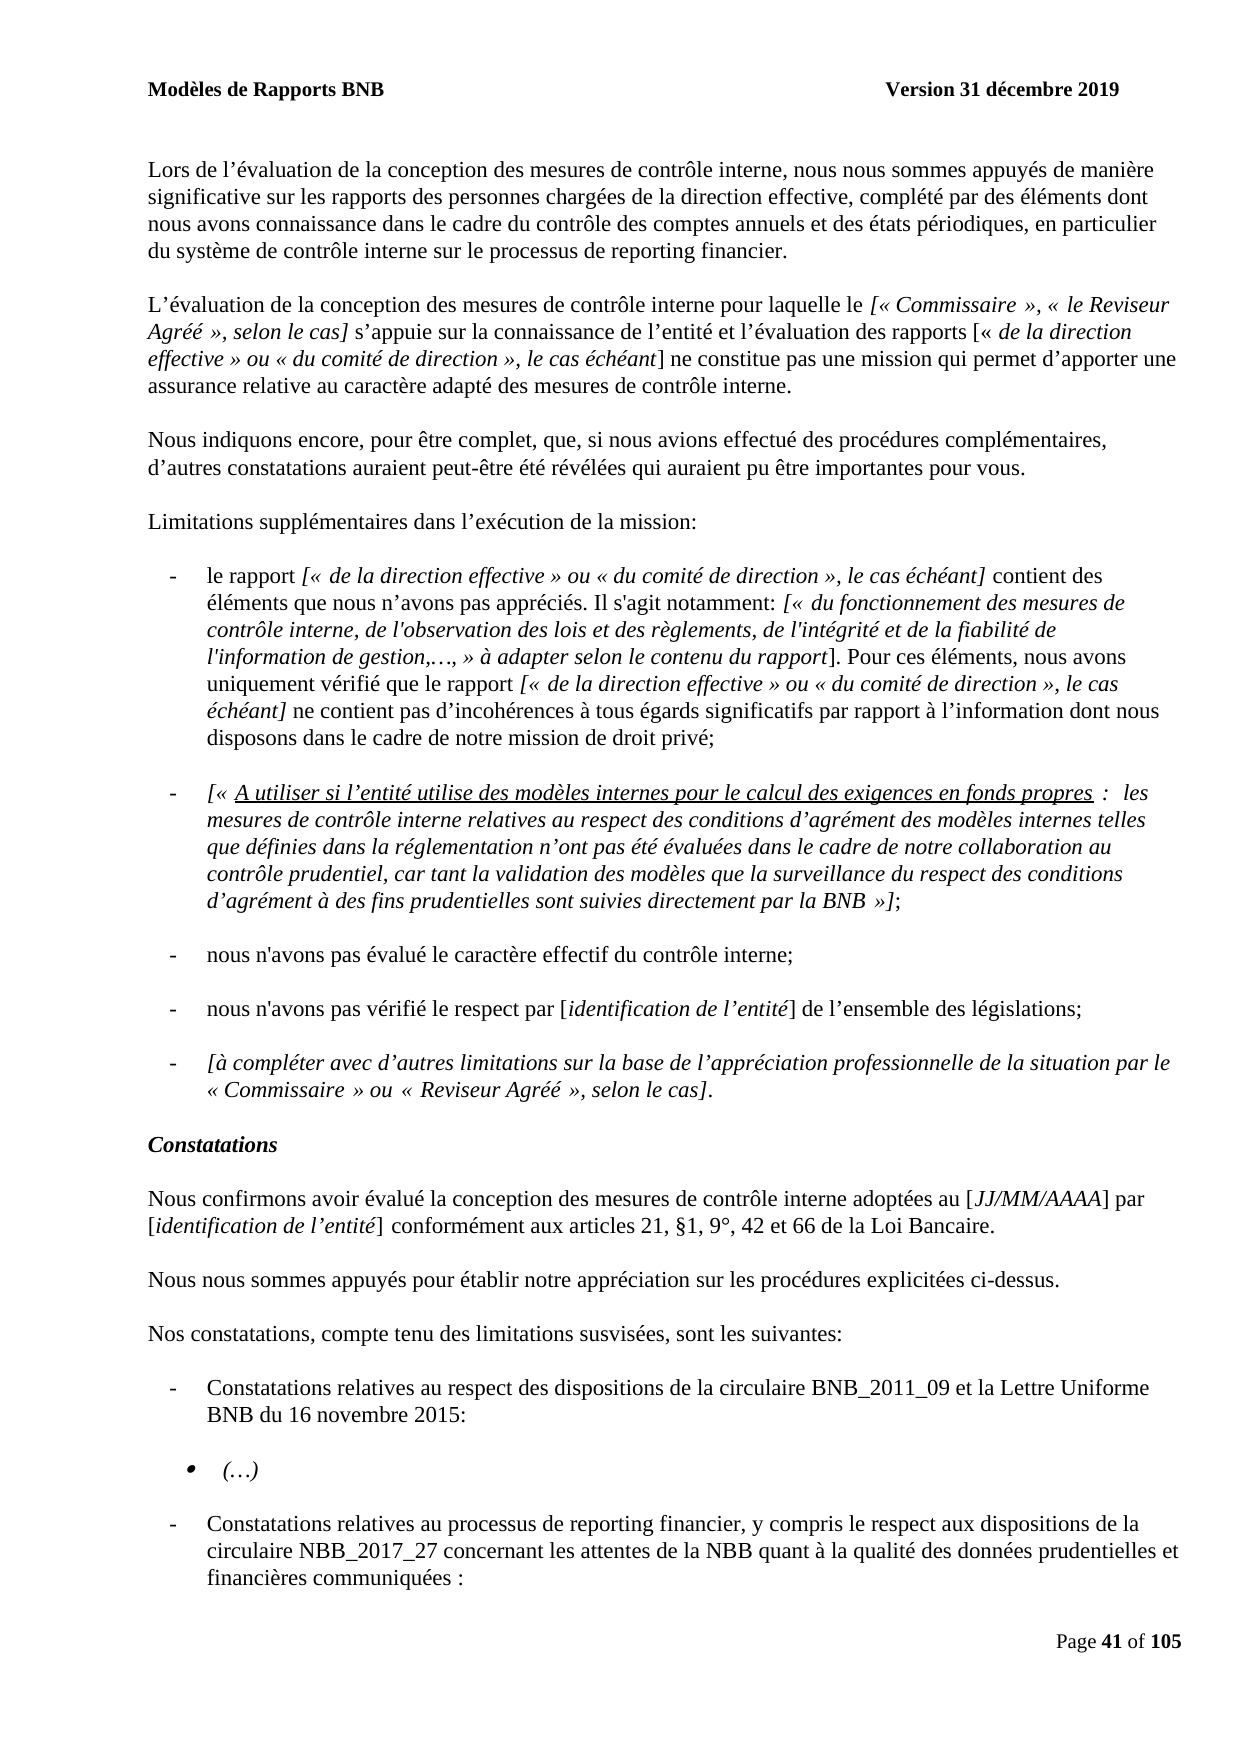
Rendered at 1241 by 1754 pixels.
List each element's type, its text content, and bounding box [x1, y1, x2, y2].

list nous n'avons pas évalué le caractère effectif du contrôle interne; [169, 940, 1181, 967]
list Constatations relatives au processus de reporting financier, y compris le respect aux dispositions de la circulaire NBB_2017_27 concernant les attentes de la NBB quant à la qualité des données prudentielles et financières communiquées : [169, 1509, 1181, 1590]
text Nos constatations, compte tenu des limitations susvisées, sont les suivantes: [148, 1319, 1181, 1347]
list (…) [185, 1455, 1181, 1482]
text L’évaluation de la conception des mesures de contrôle interne pour laquelle le [« Commissaire », « le Reviseur Agréé », selon le cas] s’appuie sur la connaissance de l’entité et l’évaluation des rapports [« de la direction effective » ou « du comité de direction », le cas échéant] ne constitue pas une mission qui permet d’apporter une assurance relative au caractère adapté des mesures de contrôle interne. [148, 290, 1181, 399]
list le rapport [« de la direction effective » ou « du comité de direction », le cas échéant] contient des éléments que nous n’avons pas appréciés. Il s'agit notamment: [« du fonctionnement des mesures de contrôle interne, de l'observation des lois et des règlements, de l'intégrité et de la fiabilité de l'information de gestion,…, » à adapter selon le contenu du rapport]. Pour ces éléments, nous avons uniquement vérifié que le rapport [« de la direction effective » ou « du comité de direction », le cas échéant] ne contient pas d’incohérences à tous égards significatifs par rapport à l’information dont nous disposons dans le cadre de notre mission de droit privé; [169, 561, 1181, 751]
text Nous indiquons encore, pour être complet, que, si nous avions effectué des procédures complémentaires, d’autres constatations auraient peut-être été révélées qui auraient pu être importantes pour vous. [148, 426, 1181, 480]
text Limitations supplémentaires dans l’exécution de la mission: [148, 507, 1181, 534]
list [« A utiliser si l’entité utilise des modèles internes pour le calcul des exigences en fonds propres : les mesures de contrôle interne relatives au respect des conditions d’agrément des modèles internes telles que définies dans la réglementation n’ont pas été évaluées dans le cadre de notre collaboration au contrôle prudentiel, car tant la validation des modèles que la surveillance du respect des conditions d’agrément à des fins prudentielles sont suivies directement par la BNB »]; [169, 778, 1181, 913]
text Nous nous sommes appuyés pour établir notre appréciation sur les procédures explicitées ci-dessus. [148, 1265, 1181, 1292]
list nous n'avons pas vérifié le respect par [identification de l’entité] de l’ensemble des législations; [169, 994, 1181, 1022]
list Constatations relatives au respect des dispositions de la circulaire BNB_2011_09 et la Lettre Uniforme BNB du 16 novembre 2015: [169, 1374, 1181, 1428]
text Nous confirmons avoir évalué la conception des mesures de contrôle interne adoptées au [JJ/MM/AAAA] par [identification de l’entité] conformément aux articles 21, §1, 9°, 42 et 66 de la Loi Bancaire. [148, 1184, 1181, 1238]
list [à compléter avec d’autres limitations sur la base de l’appréciation professionnelle de la situation par le « Commissaire » ou « Reviseur Agréé », selon le cas]. [169, 1049, 1181, 1103]
text Lors de l’évaluation de la conception des mesures de contrôle interne, nous nous sommes appuyés de manière significative sur les rapports des personnes chargées de la direction effective, complété par des éléments dont nous avons connaissance dans le cadre du contrôle des comptes annuels et des états périodiques, en particulier du système de contrôle interne sur le processus de reporting financier. [148, 155, 1181, 263]
text Constatations [148, 1130, 1181, 1157]
